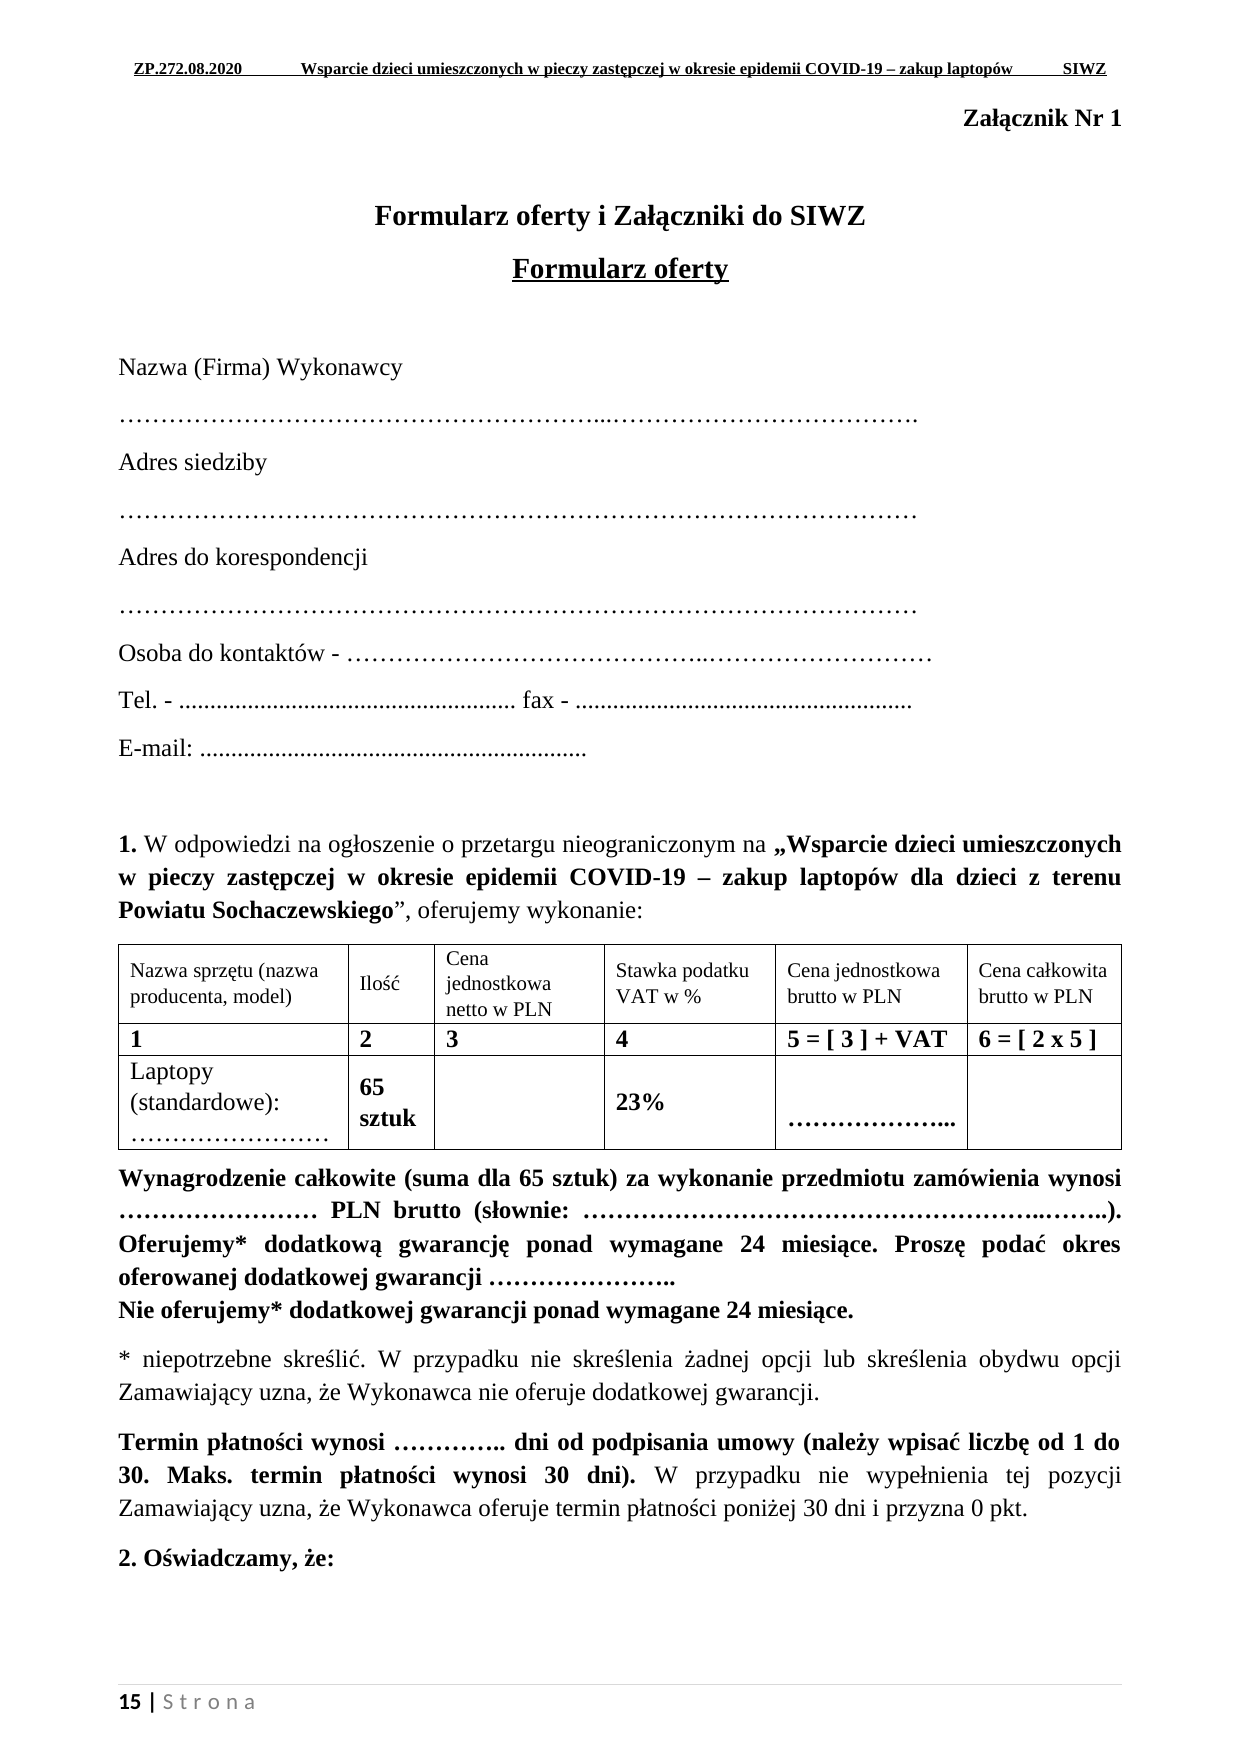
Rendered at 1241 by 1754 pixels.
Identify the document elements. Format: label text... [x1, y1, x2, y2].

text Formularz oferty [118, 251, 1122, 284]
text Termin płatności wynosi ………….. dni od podpisania umowy (należy wpisać liczbę od 1 do 30. Maks. termin płatności wynosi 30 dni). W przypadku nie wypełnienia tej pozycji Zamawiający uzna, że Wykonawca oferuje termin płatności poniżej 30 dni i przyzna 0 pkt. [118, 1427, 1122, 1522]
text Nazwa (Firma) Wykonawcy [118, 352, 1122, 380]
text …………………………………………………………………………………… [118, 590, 1122, 619]
table_header Cena całkowita brutto w PLN [968, 945, 1121, 1023]
table_cell 5 = [ 3 ] + VAT [776, 1024, 967, 1055]
text Tel. - ...................................................... fax - ...................................................... [118, 686, 1122, 714]
table_header Stawka podatku VAT w % [605, 945, 775, 1023]
table_cell Laptopy (standardowe): …………………… [119, 1056, 348, 1149]
table_header Ilość [349, 945, 434, 1023]
table_cell 1 [119, 1024, 348, 1055]
text Wynagrodzenie całkowite (suma dla 65 sztuk) za wykonanie przedmiotu zamówienia wynosi …………………… PLN brutto (słownie: ………………………………………………..……..). Oferujemy* dodatkową gwarancję ponad wymagane 24 miesiące. Proszę podać okres oferowanej dodatkowej gwarancji ………………….. [118, 1163, 1122, 1290]
text Adres do korespondencji [118, 542, 1122, 571]
table_cell 4 [605, 1024, 775, 1055]
text Adres siedziby [118, 447, 1122, 476]
table_header Cena jednostkowa netto w PLN [435, 945, 604, 1023]
text Osoba do kontaktów - ……………………………………..……………………… [118, 638, 1122, 667]
text Załącznik Nr 1 [118, 103, 1122, 132]
text 1. W odpowiedzi na ogłoszenie o przetargu nieograniczonym na „Wsparcie dzieci umieszczonych w pieczy zastępczej w okresie epidemii COVID-19 – zakup laptopów dla dzieci z terenu Powiatu Sochaczewskiego”, oferujemy wykonanie: [118, 829, 1122, 923]
table_cell 2 [349, 1024, 434, 1055]
table_cell 6 = [ 2 x 5 ] [968, 1024, 1121, 1055]
text …………………………………………………………………………………… [118, 495, 1122, 523]
table_cell [968, 1056, 1121, 1149]
text …………………………………………………...………………………………. [118, 399, 1122, 428]
text 2. Oświadczamy, że: [118, 1543, 1122, 1572]
table_cell [435, 1056, 604, 1149]
table_header Nazwa sprzętu (nazwa producenta, model) [119, 945, 348, 1023]
table_header Cena jednostkowa brutto w PLN [776, 945, 967, 1023]
text Formularz oferty i Załączniki do SIWZ [118, 198, 1122, 232]
table_cell ………………... [776, 1056, 967, 1149]
text Nie oferujemy* dodatkowej gwarancji ponad wymagane 24 miesiące. [118, 1295, 1122, 1323]
table_cell 3 [435, 1024, 604, 1055]
table_cell 65 sztuk [349, 1056, 434, 1149]
text * niepotrzebne skreślić. W przypadku nie skreślenia żadnej opcji lub skreślenia obydwu opcji Zamawiający uzna, że Wykonawca nie oferuje dodatkowej gwarancji. [118, 1344, 1122, 1406]
table_cell 23% [605, 1056, 775, 1149]
text E-mail: .............................................................. [118, 733, 1122, 762]
